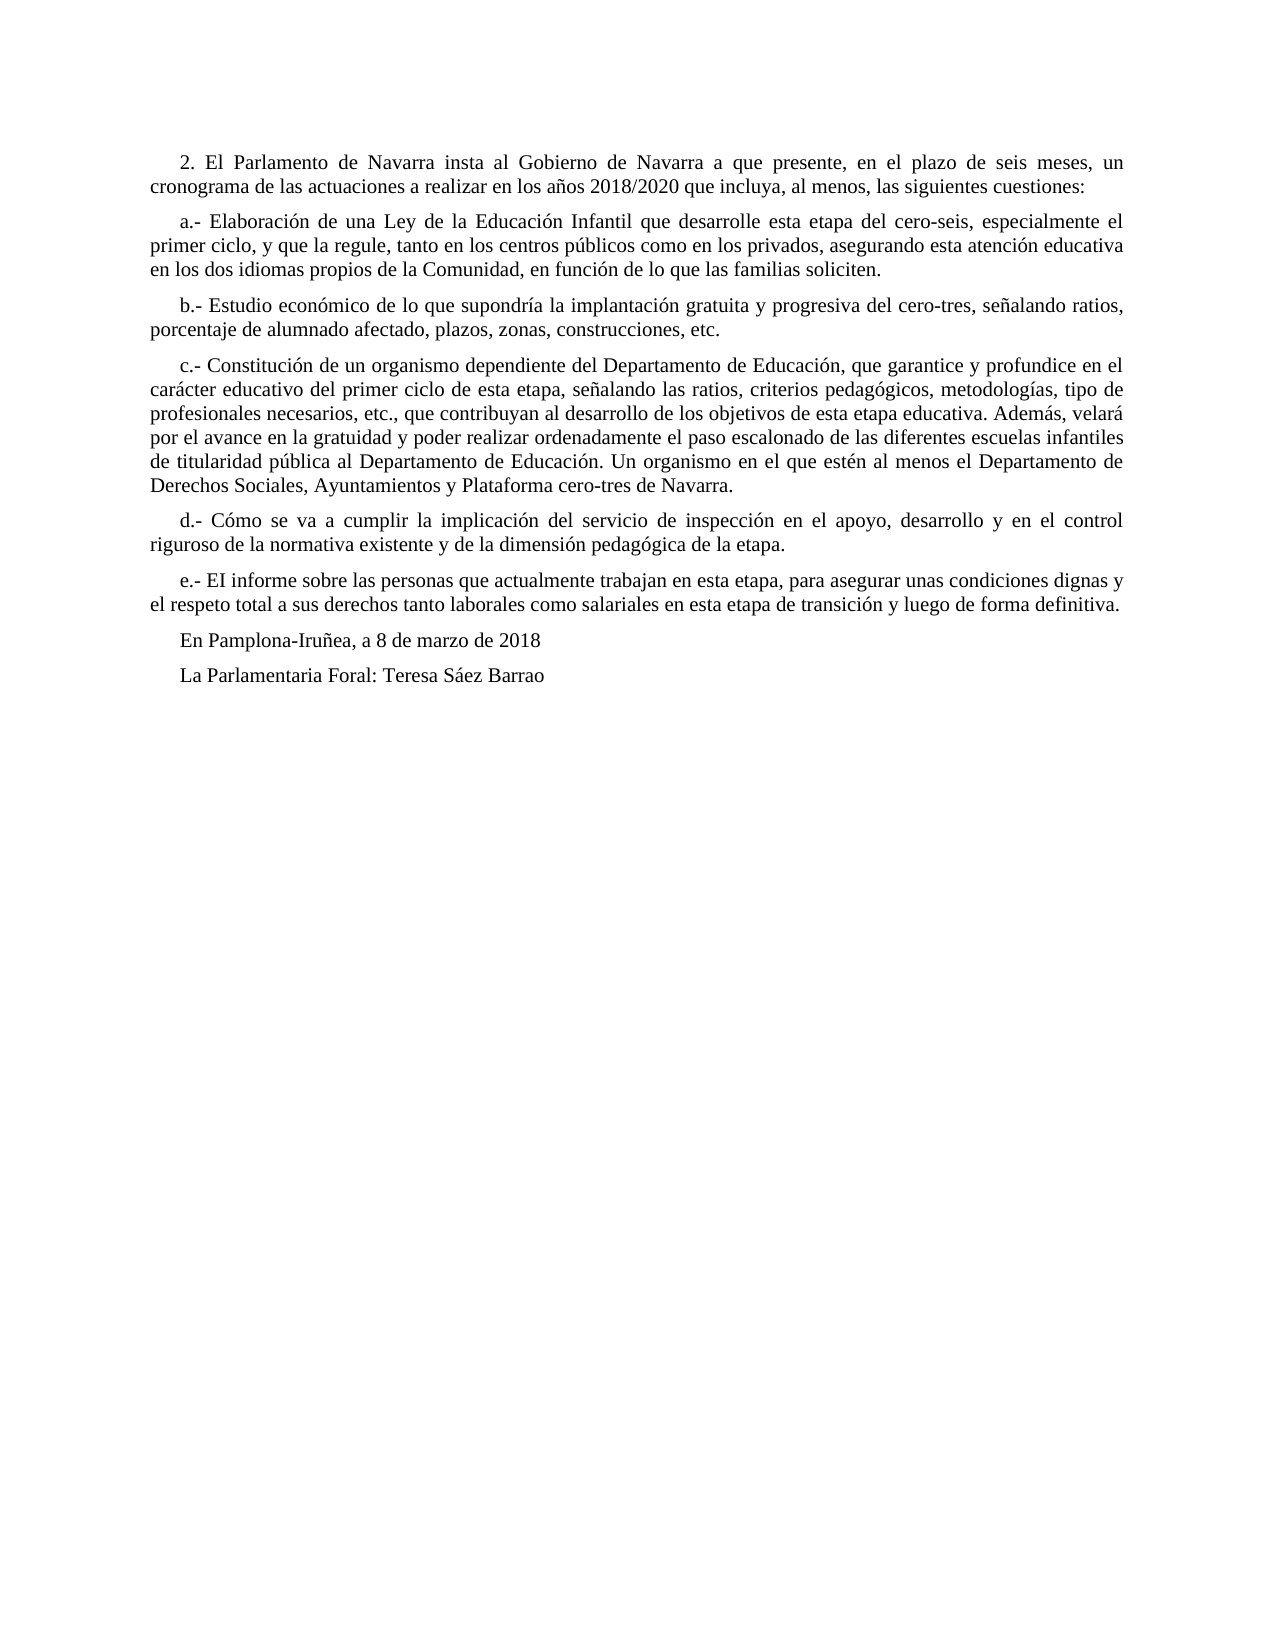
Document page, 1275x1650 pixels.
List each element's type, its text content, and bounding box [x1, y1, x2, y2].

text En Pamplona-Iruñea, a 8 de marzo de 2018 [150, 628, 1125, 652]
text c.- Constitución de un organismo dependiente del Departamento de Educación, que garantice y profundice en el carácter educativo del primer ciclo de esta etapa, señalando las ratios, criterios pedagógicos, metodologías, tipo de profesionales necesarios, etc., que contribuyan al desarrollo de los objetivos de esta etapa educativa. Además, velará por el avance en la gratuidad y poder realizar ordenadamente el paso escalonado de las diferentes escuelas infantiles de titularidad pública al Departamento de Educación. Un organismo en el que estén al menos el Departamento de Derechos Sociales, Ayuntamientos y Plataforma cero-tres de Navarra. [150, 353, 1125, 497]
text La Parlamentaria Foral: Teresa Sáez Barrao [150, 664, 1125, 688]
text e.- EI informe sobre las personas que actualmente trabajan en esta etapa, para asegurar unas condiciones dignas y el respeto total a sus derechos tanto laborales como salariales en esta etapa de transición y luego de forma definitiva. [150, 568, 1125, 616]
text a.- Elaboración de una Ley de la Educación Infantil que desarrolle esta etapa del cero-seis, especialmente el primer ciclo, y que la regule, tanto en los centros públicos como en los privados, asegurando esta atención educativa en los dos idiomas propios de la Comunidad, en función de lo que las familias soliciten. [150, 210, 1125, 282]
text d.- Cómo se va a cumplir la implicación del servicio de inspección en el apoyo, desarrollo y en el control riguroso de la normativa existente y de la dimensión pedagógica de la etapa. [150, 508, 1125, 556]
text 2. El Parlamento de Navarra insta al Gobierno de Navarra a que presente, en el plazo de seis meses, un cronograma de las actuaciones a realizar en los años 2018/2020 que incluya, al menos, las siguientes cuestiones: [150, 150, 1125, 198]
text b.- Estudio económico de lo que supondría la implantación gratuita y progresiva del cero-tres, señalando ratios, porcentaje de alumnado afectado, plazos, zonas, construcciones, etc. [150, 293, 1125, 341]
